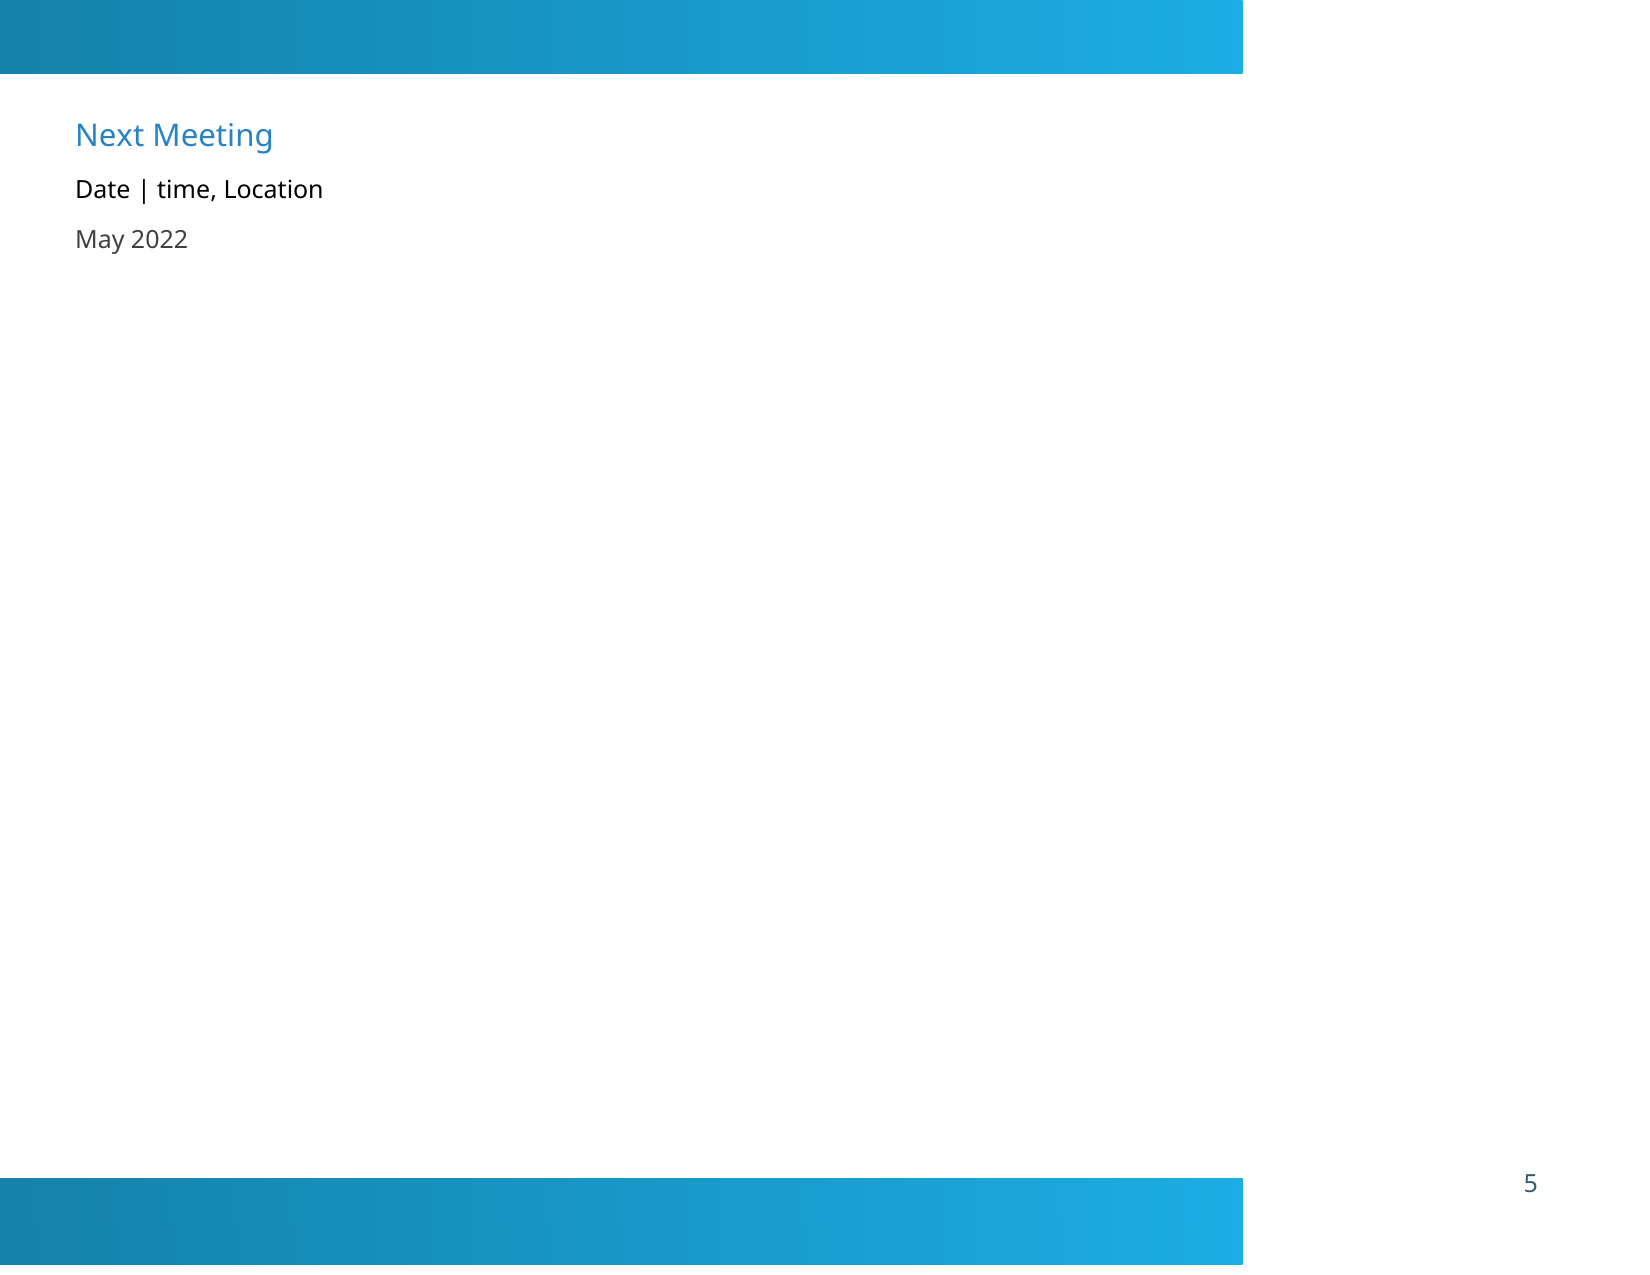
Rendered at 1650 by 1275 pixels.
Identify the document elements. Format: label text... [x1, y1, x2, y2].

text May 2022 [75, 222, 1537, 256]
text , [75, 172, 1537, 206]
